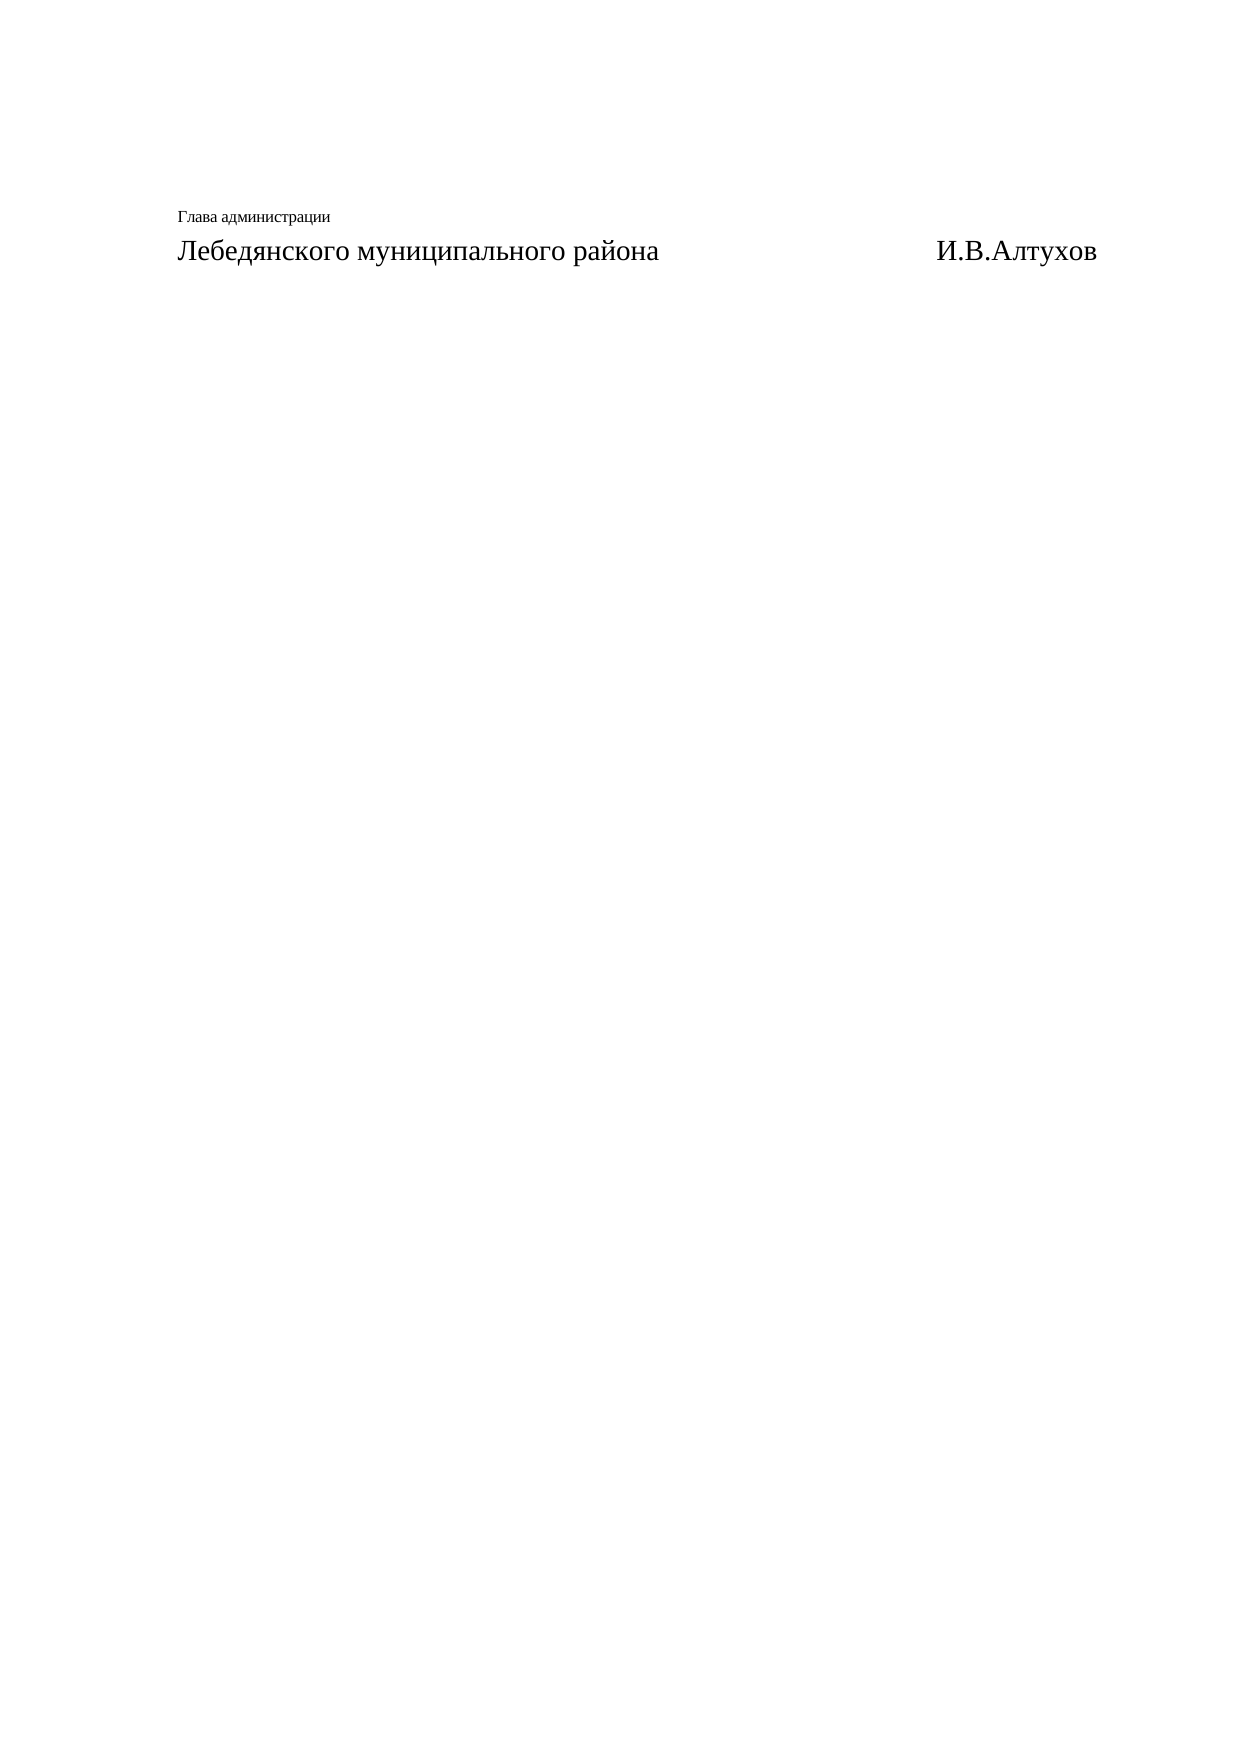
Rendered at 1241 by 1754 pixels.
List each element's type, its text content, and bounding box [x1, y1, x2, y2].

text Лебедянского муниципального района И.В.Алтухов [177, 233, 1152, 266]
subtitle Глава администрации [177, 193, 1152, 227]
